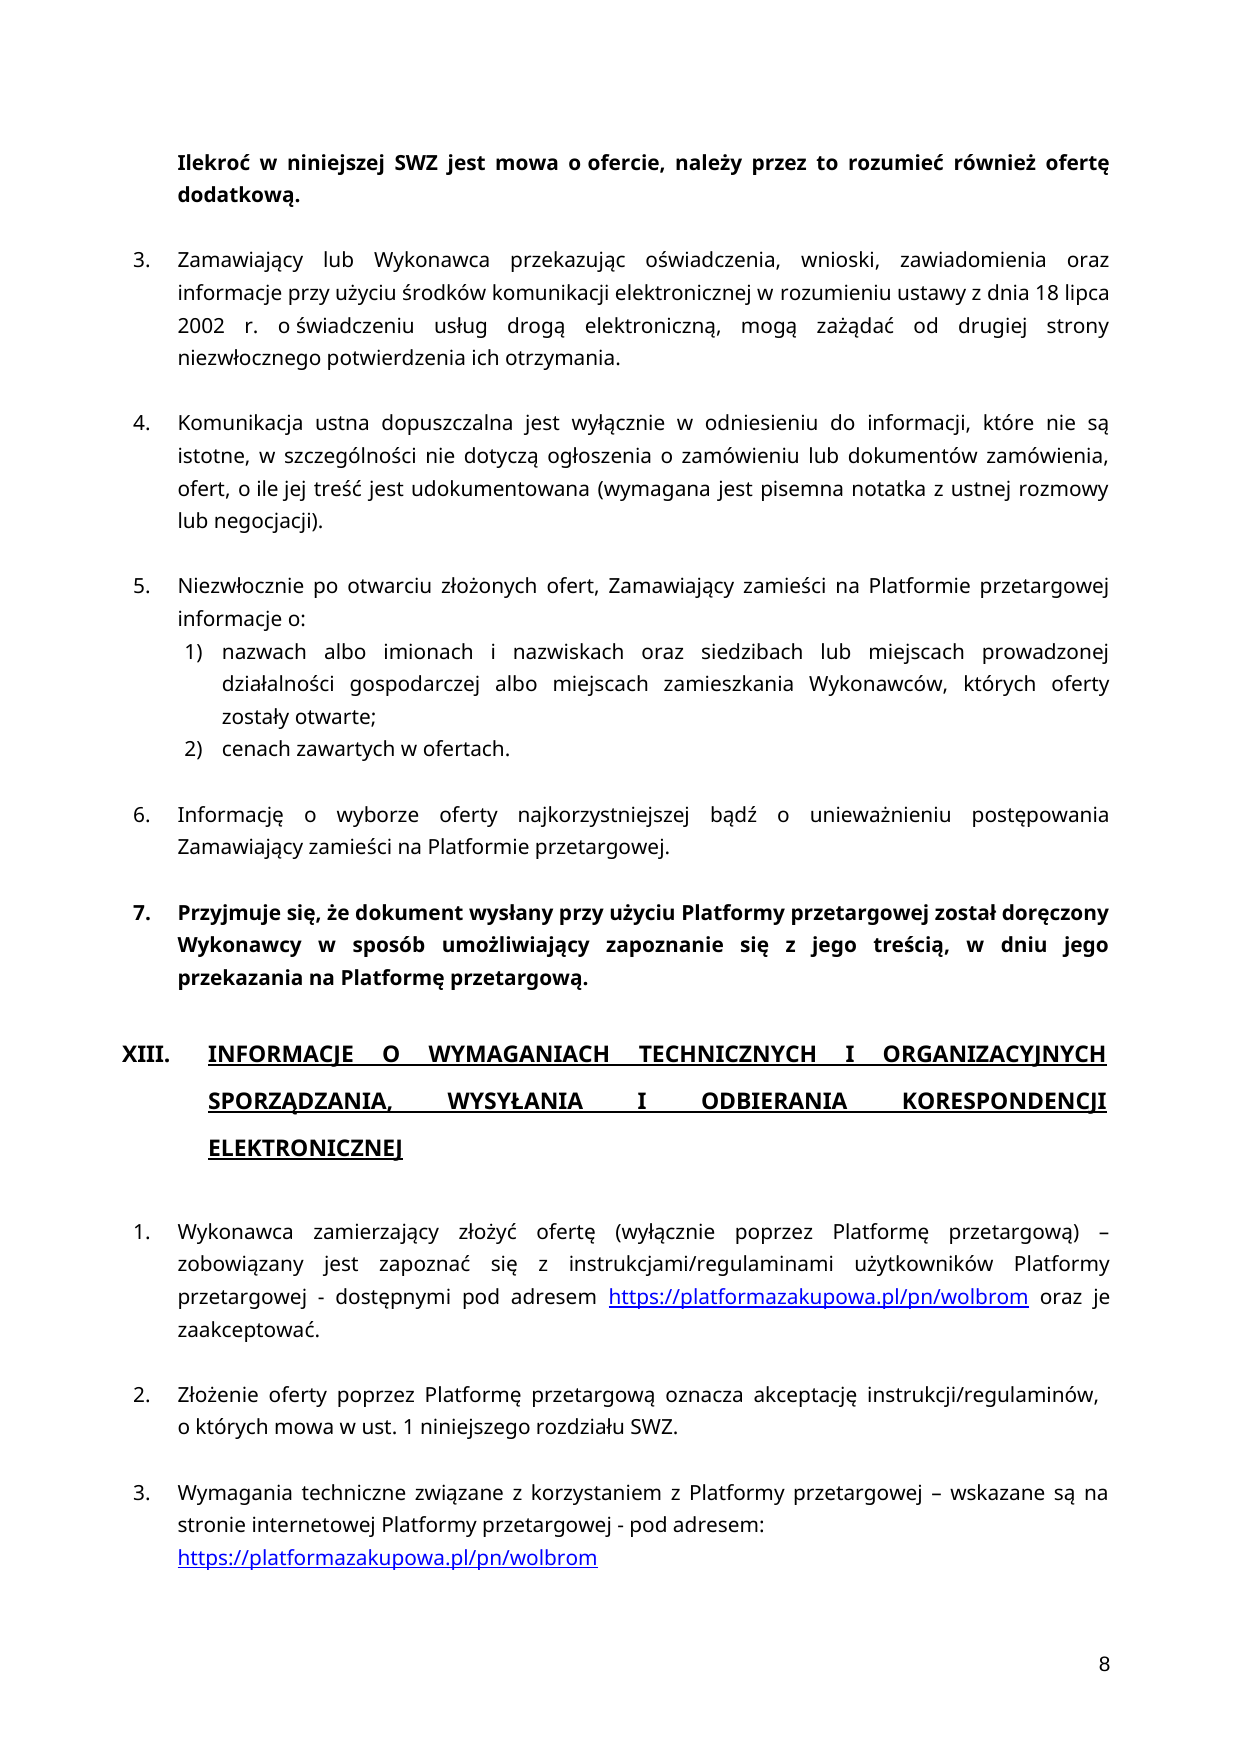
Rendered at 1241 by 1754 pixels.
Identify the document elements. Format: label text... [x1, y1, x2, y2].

list Przyjmuje się, że dokument wysłany przy użyciu Platformy przetargowej został doręczony Wykonawcy w sposób umożliwiający zapoznanie się z jego treścią, w dniu jego przekazania na Platformę przetargową. [133, 898, 1110, 991]
list Niezwłocznie po otwarciu złożonych ofert, Zamawiający zamieści na Platformie przetargowej informacje o: [133, 572, 1110, 633]
list Wykonawca zamierzający złożyć ofertę (wyłącznie poprzez Platformę przetargową) – zobowiązany jest zapoznać się z instrukcjami/regulaminami użytkowników Platformy przetargowej - dostępnymi pod adresem https://platformazakupowa.pl/pn/wolbrom oraz je zaakceptować. [133, 1217, 1110, 1343]
list INFORMACJE O WYMAGANIACH TECHNICZNYCH I ORGANIZACYJNYCH SPORZĄDZANIA, WYSYŁANIA I ODBIERANIA KORESPONDENCJI ELEKTRONICZNEJ [170, 1038, 1107, 1163]
list nazwach albo imionach i nazwiskach oraz siedzibach lub miejscach prowadzonej działalności gospodarczej albo miejscach zamieszkania Wykonawców, których oferty zostały otwarte; [184, 637, 1110, 730]
list Komunikacja ustna dopuszczalna jest wyłącznie w odniesieniu do informacji, które nie są istotne, w szczególności nie dotyczą ogłoszenia o zamówieniu lub dokumentów zamówienia, ofert, o ile jej treść jest udokumentowana (wymagana jest pisemna notatka z ustnej rozmowy lub negocjacji). [133, 408, 1110, 535]
list cenach zawartych w ofertach. [184, 734, 1110, 763]
list Informację o wyborze oferty najkorzystniejszej bądź o unieważnieniu postępowania Zamawiający zamieści na Platformie przetargowej. [133, 800, 1110, 861]
list Wymagania techniczne związane z korzystaniem z Platformy przetargowej – wskazane są na stronie internetowej Platformy przetargowej - pod adresem: [133, 1478, 1110, 1539]
text https://platformazakupowa.pl/pn/wolbrom [133, 1543, 1110, 1571]
list Złożenie oferty poprzez Platformę przetargową oznacza akceptację instrukcji/regulaminów, o których mowa w ust. 1 niniejszego rozdziału SWZ. [133, 1380, 1110, 1441]
text Ilekroć w niniejszej SWZ jest mowa o ofercie, należy przez to rozumieć również ofertę dodatkową. [177, 148, 1110, 209]
list Zamawiający lub Wykonawca przekazując oświadczenia, wnioski, zawiadomienia oraz informacje przy użyciu środków komunikacji elektronicznej w rozumieniu ustawy z dnia 18 lipca 2002 r. o świadczeniu usług drogą elektroniczną, mogą zażądać od drugiej strony niezwłocznego potwierdzenia ich otrzymania. [133, 246, 1110, 372]
